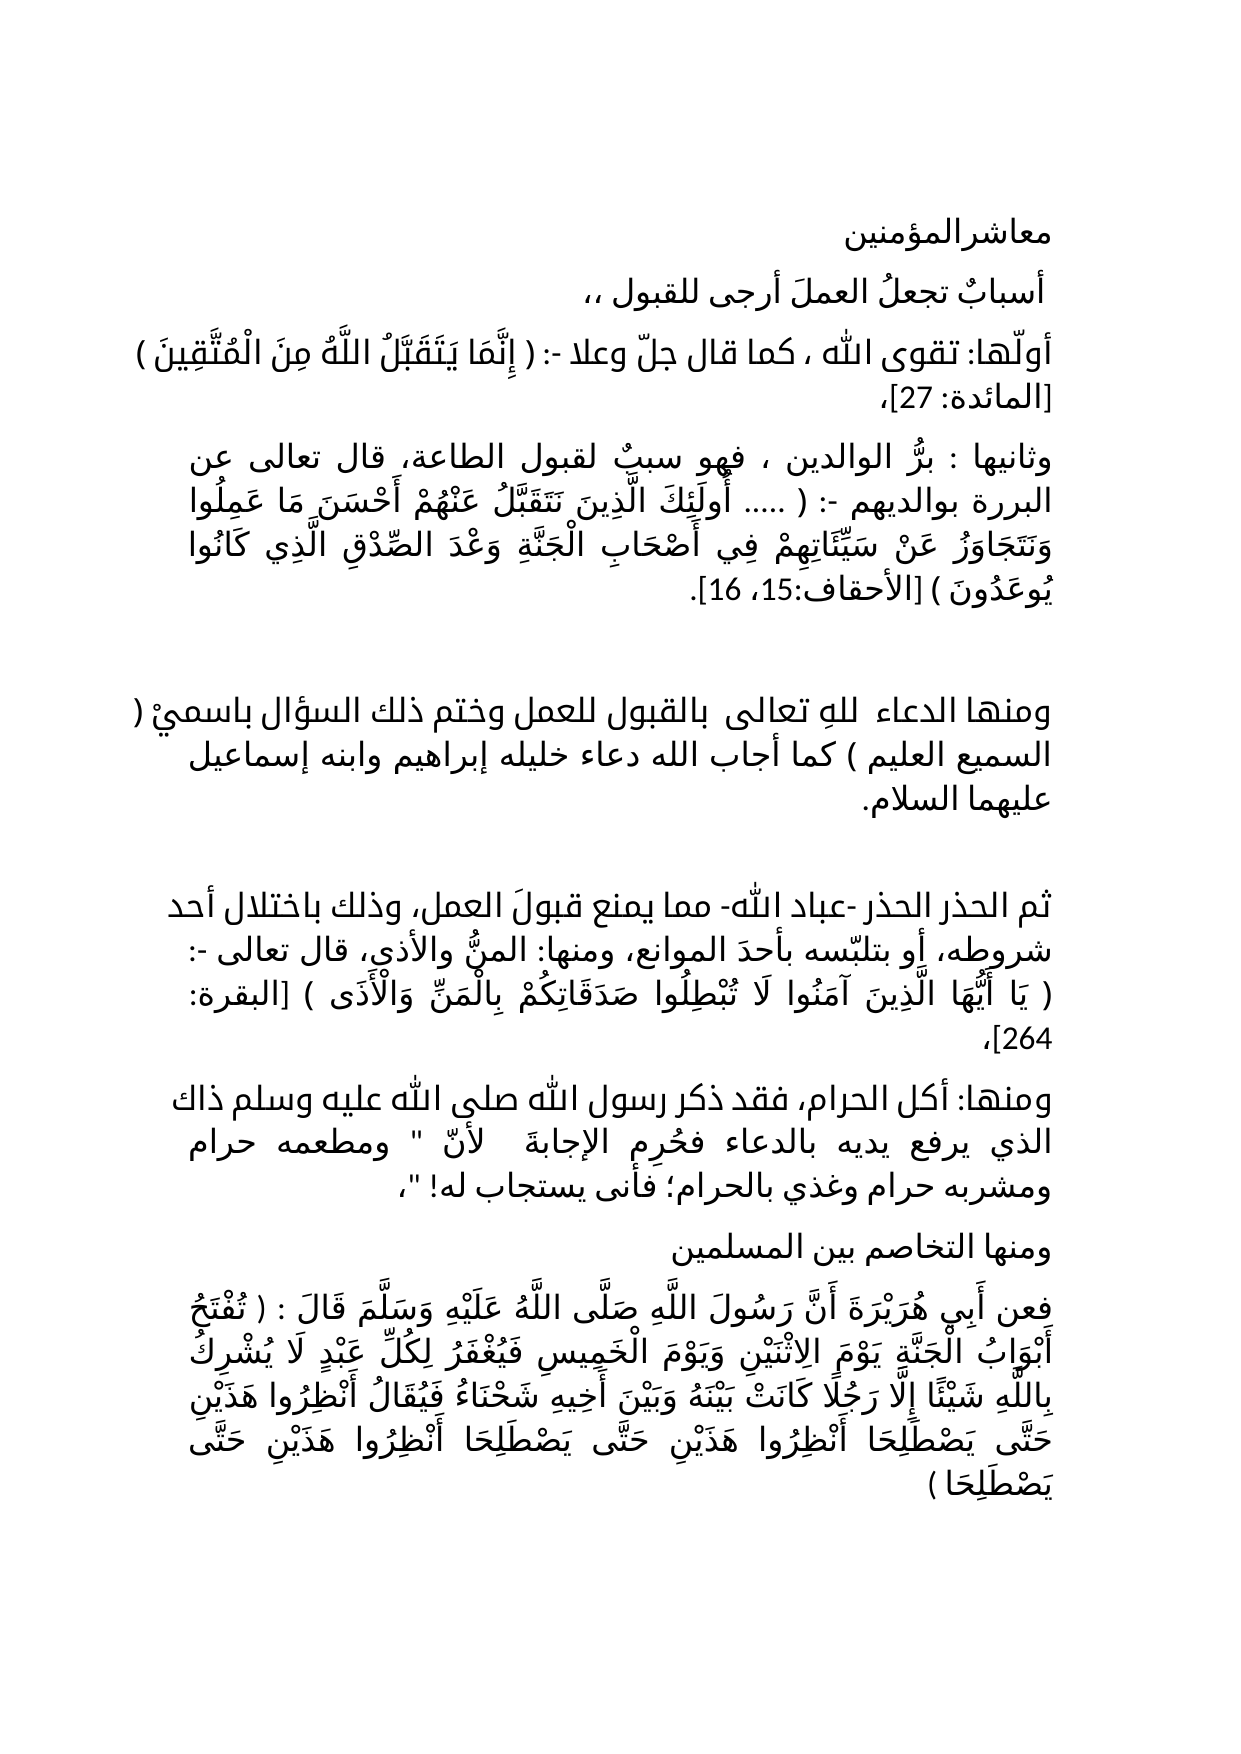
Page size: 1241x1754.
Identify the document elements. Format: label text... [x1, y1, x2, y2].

text أسبابٌ تجعلُ العملَ أرجى للقبول ،، [187, 271, 1053, 312]
text ومنها التخاصم بين المسلمين [187, 1226, 1053, 1267]
text وثانيها : برُّ الوالدين ، فهو سببٌ لقبول الطاعة، قال تعالى عن البررة بوالديهم -: ﴿ ..... أُولَئِكَ الَّذِينَ نَتَقَبَّلُ عَنْهُمْ أَحْسَنَ مَا عَمِلُوا وَنَتَجَاوَزُ عَنْ سَيِّئَاتِهِمْ فِي أَصْحَابِ الْجَنَّةِ وَعْدَ الصِّدْقِ الَّذِي كَانُوا يُوعَدُونَ ﴾ [الأحقاف:15، 16]. [187, 436, 1053, 609]
text معاشرالمؤمنين [187, 211, 1053, 251]
text ومنها: أكل الحرام، فقد ذكر رسول الله صلى الله عليه وسلم ذاك الذي يرفع يديه بالدعاء فحُرِم الإجابةَ لأنّ " ومطعمه حرام ومشربه حرام وغذي بالحرام؛ فأنى يستجاب له! "، [187, 1077, 1053, 1206]
text فعن أَبِي هُرَيْرَةَ أَنَّ رَسُولَ اللَّهِ صَلَّى اللَّهُ عَلَيْهِ وَسَلَّمَ قَالَ : ( تُفْتَحُ أَبْوَابُ الْجَنَّةِ يَوْمَ الِاثْنَيْنِ وَيَوْمَ الْخَمِيسِ فَيُغْفَرُ لِكُلِّ عَبْدٍ لَا يُشْرِكُ بِاللَّهِ شَيْئًا إِلَّا رَجُلًا كَانَتْ بَيْنَهُ وَبَيْنَ أَخِيهِ شَحْنَاءُ فَيُقَالُ أَنْظِرُوا هَذَيْنِ حَتَّى يَصْطَلِحَا أَنْظِرُوا هَذَيْنِ حَتَّى يَصْطَلِحَا أَنْظِرُوا هَذَيْنِ حَتَّى يَصْطَلِحَا ) [187, 1287, 1053, 1503]
text ثم الحذر الحذر -عباد الله- مما يمنع قبولَ العمل، وذلك باختلال أحد شروطه، أو بتلبّسه بأحدَ الموانع، ومنها: المنُّ والأذى، قال تعالى -: ﴿ يَا أَيُّهَا الَّذِينَ آمَنُوا لَا تُبْطِلُوا صَدَقَاتِكُمْ بِالْمَنِّ وَالْأَذَى ﴾ [البقرة: 264]، [187, 885, 1053, 1058]
text أولّها: تقوى الله ، كما قال جلّ وعلا -: ﴿ إِنَّمَا يَتَقَبَّلُ اللَّهُ مِنَ الْمُتَّقِينَ ﴾ [المائدة: 27]، [187, 332, 1053, 417]
text ومنها الدعاء للهِ تعالى بالقبول للعمل وختم ذلك السؤال باسميْ ﴿ السميع العليم ﴾ كما أجاب الله دعاء خليله إبراهيم وابنه إسماعيل عليهما السلام. [187, 689, 1053, 818]
